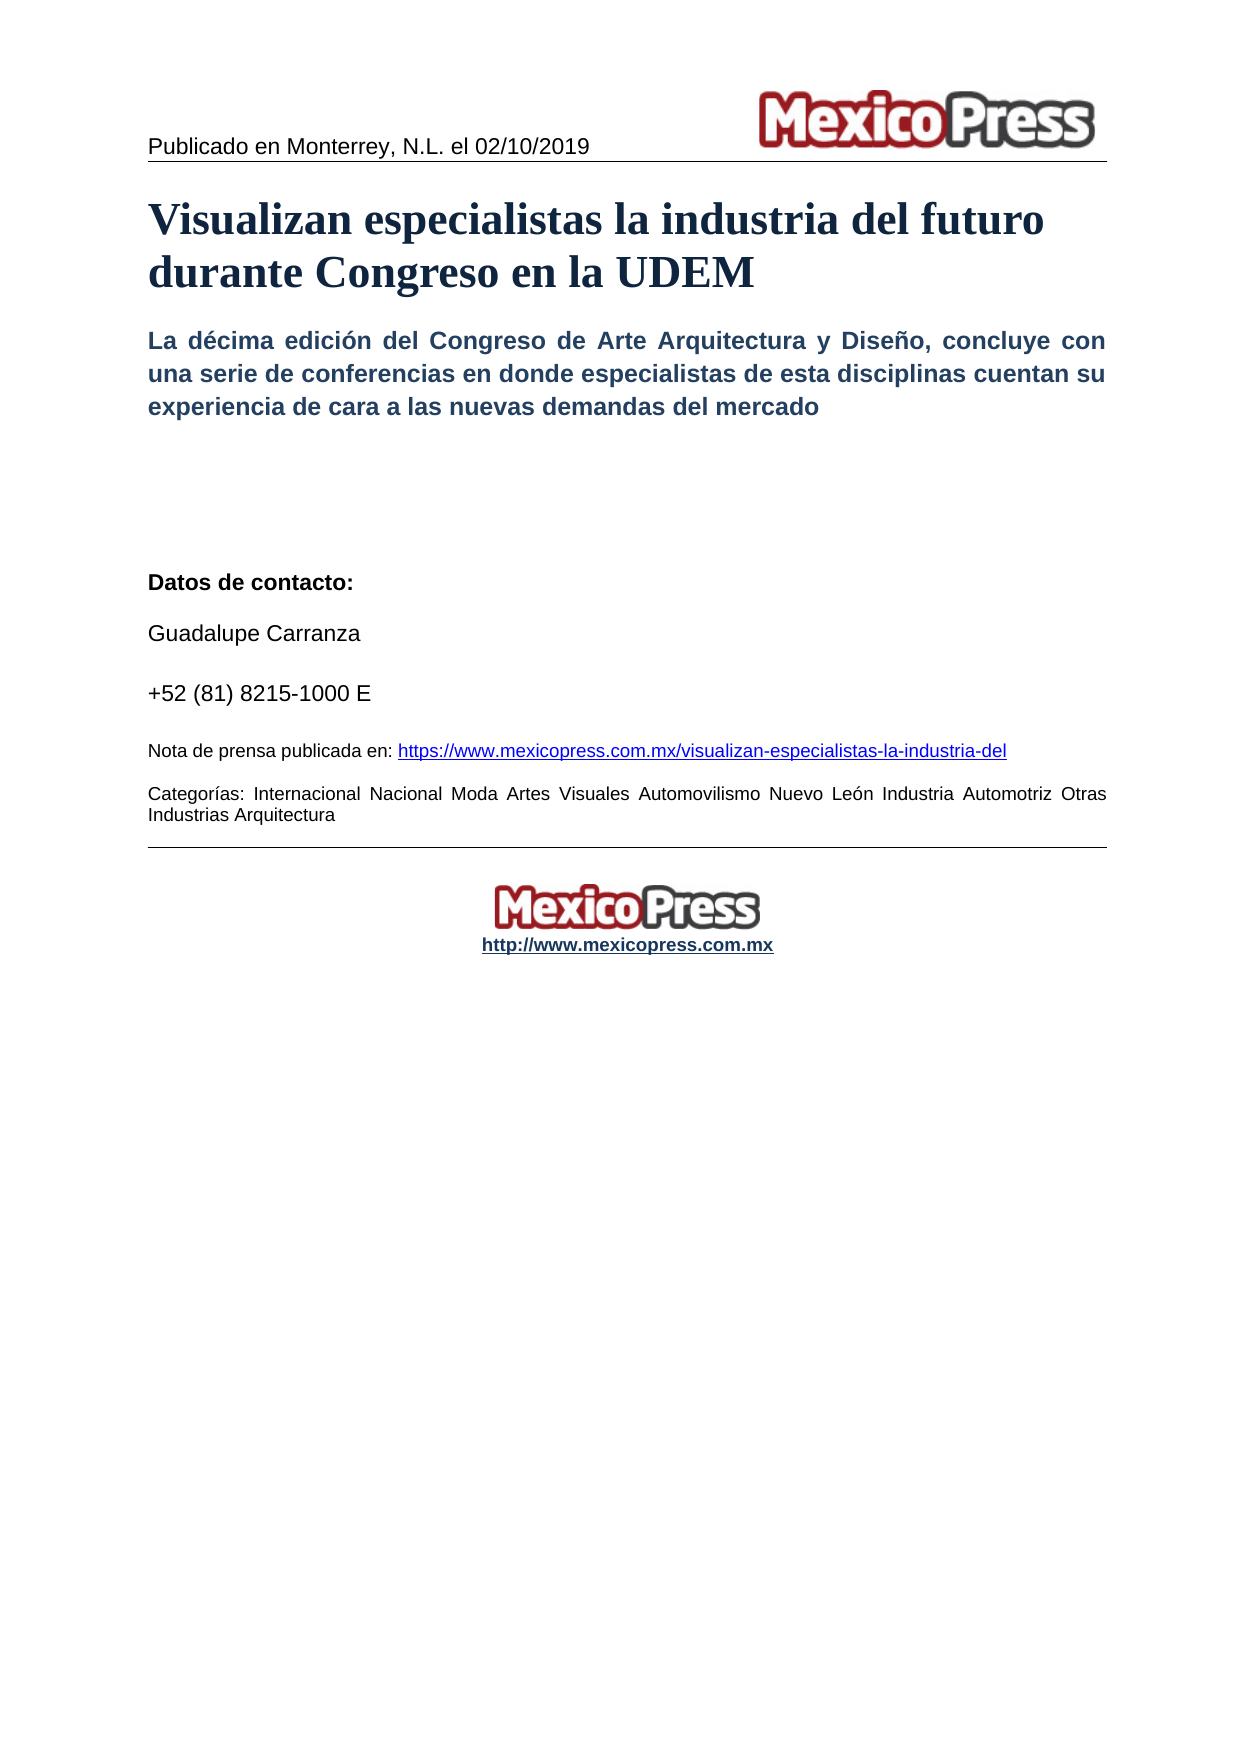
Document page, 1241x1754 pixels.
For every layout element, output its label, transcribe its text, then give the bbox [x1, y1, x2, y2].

subtitle Visualizan especialistas la industria del futuro durante Congreso en la UDEM [148, 192, 1107, 297]
text Guadalupe Carranza [148, 619, 1063, 646]
text Categorías: Internacional Nacional Moda Artes Visuales Automovilismo Nuevo León Industria Automotriz Otras Industrias Arquitectura [148, 783, 1107, 826]
picture [494, 884, 760, 930]
text http://www.mexicopress.com.mx [148, 934, 1107, 956]
subtitle La décima edición del Congreso de Arte Arquitectura y Diseño, concluye con una serie de conferencias en donde especialistas de esta disciplinas cuentan su experiencia de cara a las nuevas demandas del mercado [148, 326, 1107, 421]
text +52 (81) 8215-1000 E [148, 680, 1063, 706]
text Publicado en Monterrey, N.L. el 02/10/2019 [148, 133, 1107, 161]
picture [759, 90, 1096, 133]
text Datos de contacto: [148, 568, 1107, 595]
text Nota de prensa publicada en: https://www.mexicopress.com.mx/visualizan-especialistas-la-industria-del [148, 740, 1107, 762]
